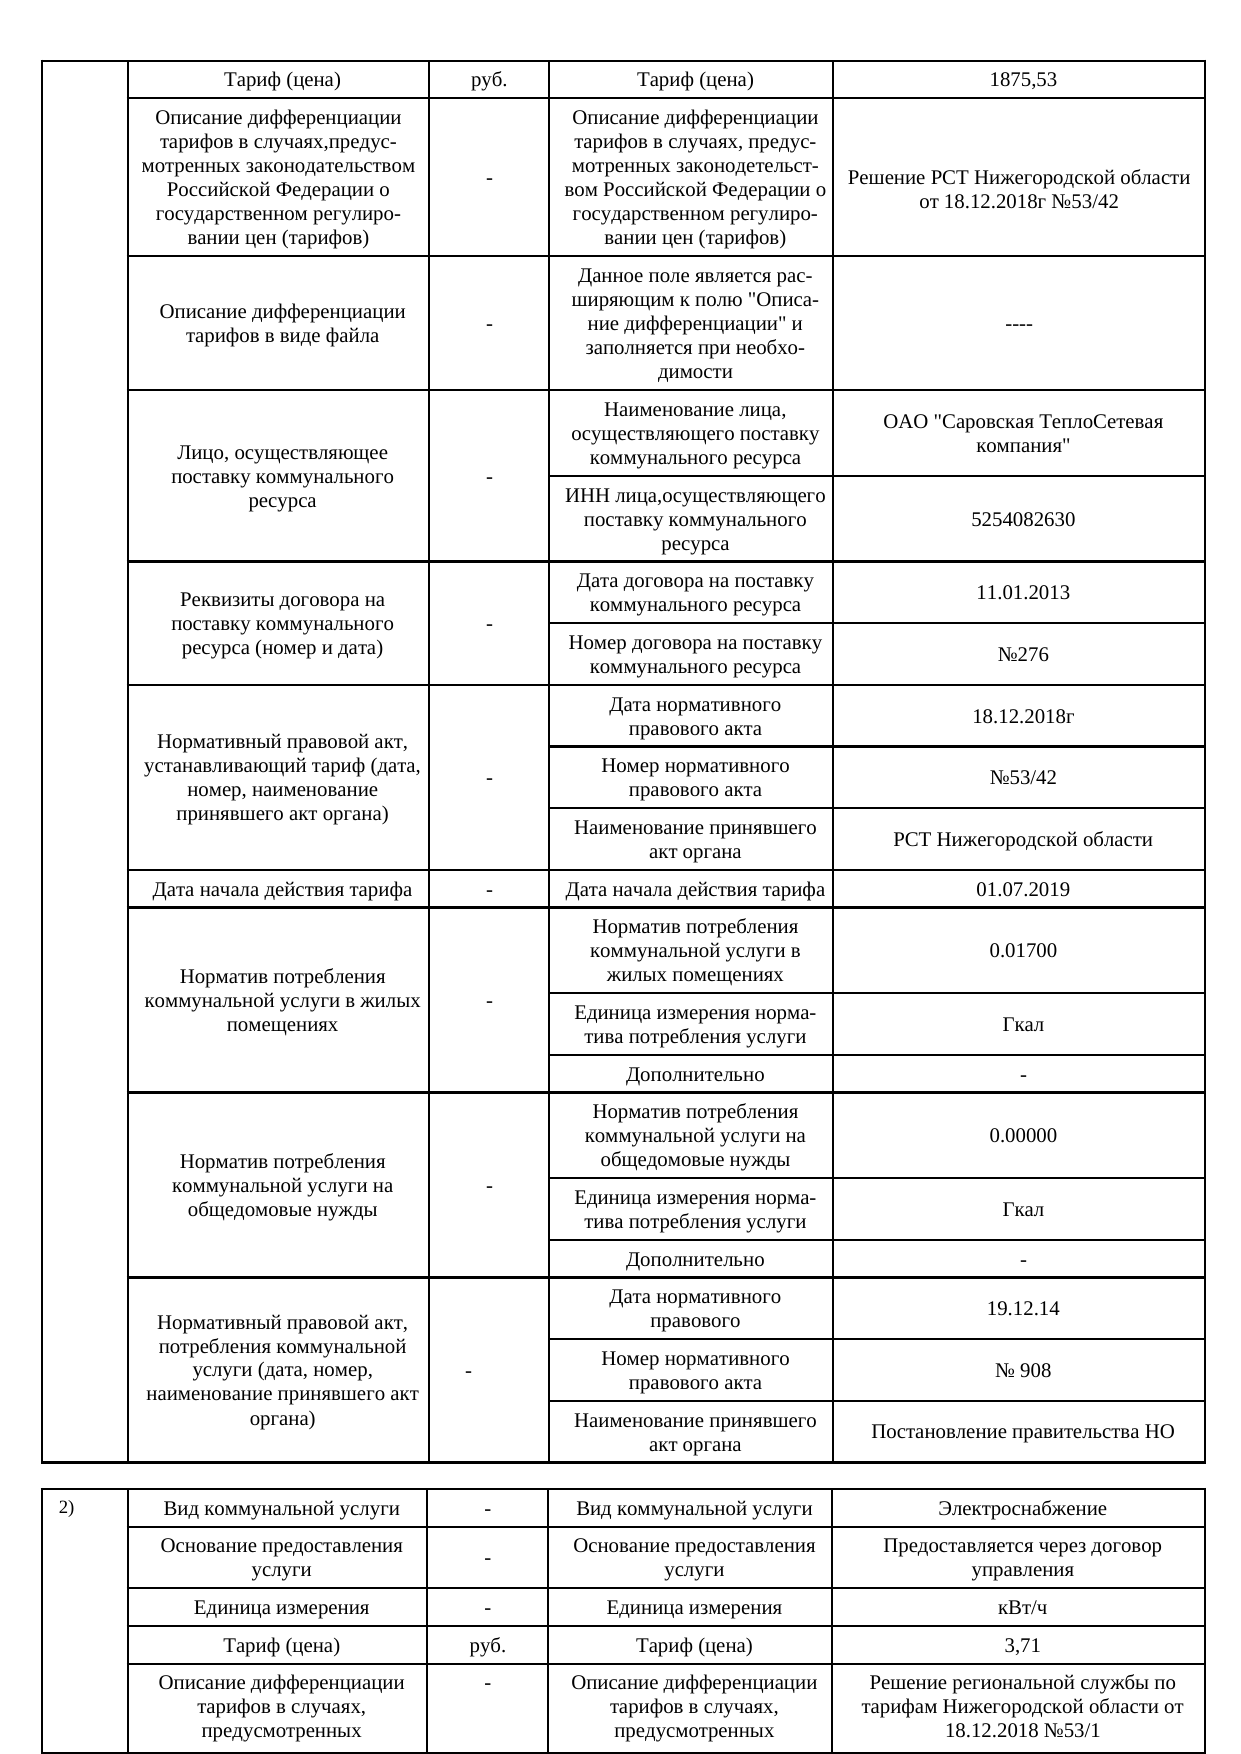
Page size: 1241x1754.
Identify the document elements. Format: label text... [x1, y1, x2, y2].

table_cell Описание дифференциации тарифов в виде файла [129, 257, 428, 389]
table_cell Предоставляется через договор управления [833, 1528, 1204, 1587]
table_cell РСТ Нижегородской области [834, 809, 1204, 869]
table_cell - [430, 909, 548, 1091]
table_cell Постановление правительства НО [834, 1402, 1204, 1461]
table_cell №53/42 [834, 748, 1204, 807]
table_cell 11.01.2013 [834, 563, 1204, 622]
table_cell 3,71 [833, 1627, 1204, 1662]
table_cell Дата договора на поставку коммунального ресурса [550, 563, 832, 622]
table_cell 18.12.2018г [834, 686, 1204, 745]
table_cell руб. [430, 62, 548, 97]
table_cell Норматив потребления коммунальной услуги в жилых помещениях [550, 909, 832, 992]
table_cell Наименование принявшего акт органа [550, 809, 832, 869]
table_cell Лицо, осуществляющее поставку коммунального ресурса [129, 391, 428, 560]
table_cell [833, 1665, 1204, 1752]
table_cell - [430, 563, 548, 684]
table_cell Гкал [834, 994, 1204, 1054]
table_cell руб. [428, 1627, 547, 1662]
table_cell Гкал [834, 1179, 1204, 1239]
table_cell Наименование принявшего акт органа [550, 1402, 832, 1461]
table_cell Тариф (цена) [549, 1627, 831, 1662]
table_cell Дополнительно [550, 1056, 832, 1091]
table_cell Норматив потребления коммунальной услуги на общедомовые нужды [550, 1094, 832, 1177]
table_cell ИНН лица,осуществляющего поставку коммунального ресурса [550, 477, 832, 560]
table_cell Тариф (цена) [129, 62, 428, 97]
table_cell Наименование лица, осуществляющего поставку коммунального ресурса [550, 391, 832, 475]
table_cell - [428, 1589, 547, 1625]
table_cell - [428, 1665, 547, 1752]
table_cell Дата начала действия тарифа [550, 871, 832, 906]
table_cell - [430, 391, 548, 560]
table_cell Тариф (цена) [550, 62, 832, 97]
table_cell Норматив потребления коммунальной услуги в жилых помещениях [129, 909, 428, 1091]
table_cell Нормативный правовой акт, устанавливающий тариф (дата, номер, наименование принявшего акт органа) [129, 686, 428, 869]
table_cell Данное поле является рас-ширяющим к полю "Описа-ние дифференциации" и заполняется при необхо-димости [550, 257, 832, 389]
table_cell ---- [834, 257, 1204, 389]
table_cell Нормативный правовой акт, потребления коммунальной услуги (дата, номер, наименование принявшего акт органа) [129, 1279, 428, 1461]
table_cell - [834, 1241, 1204, 1276]
table_cell Номер договора на поставку коммунального ресурса [550, 624, 832, 684]
table_cell Дата нормативного правового [550, 1279, 832, 1338]
table_cell Реквизиты договора на поставку коммунального ресурса (номер и дата) [129, 563, 428, 684]
table_cell №276 [834, 624, 1204, 684]
table_cell кВт/ч [833, 1589, 1204, 1625]
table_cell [129, 1665, 426, 1752]
table_cell Единица измерения [549, 1589, 831, 1625]
table_header 2) [43, 1490, 127, 1752]
table_cell - [430, 686, 548, 869]
table_cell Решение РСТ Нижегородской области от 18.12.2018г №53/42 [834, 99, 1204, 255]
table_cell - [430, 1279, 548, 1461]
table_cell ОАО "Саровская ТеплоСетевая компания" [834, 391, 1204, 475]
table_cell Номер нормативного правового акта [550, 748, 832, 807]
table_cell Тариф (цена) [129, 1627, 426, 1662]
table_header - [428, 1490, 547, 1526]
table_cell Дата начала действия тарифа [129, 871, 428, 906]
table_cell Номер нормативного правового акта [550, 1340, 832, 1400]
table_cell - [430, 871, 548, 906]
table_header Вид коммунальной услуги [129, 1490, 426, 1526]
table_cell Норматив потребления коммунальной услуги на общедомовые нужды [129, 1094, 428, 1276]
table_cell 0.00000 [834, 1094, 1204, 1177]
table_header Вид коммунальной услуги [549, 1490, 831, 1526]
table_cell Единица измерения норма-тива потребления услуги [550, 994, 832, 1054]
table_cell - [428, 1528, 547, 1587]
table_cell Описание дифференциации тарифов в случаях, предус-мотренных законодетельст-вом Российской Федерации о государственном регулиро-вании цен (тарифов) [550, 99, 832, 255]
table_cell Описание дифференциации тарифов в случаях,предус-мотренных законодательством Российской Федерации о государственном регулиро-вании цен (тарифов) [129, 99, 428, 255]
table_cell - [430, 257, 548, 389]
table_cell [549, 1665, 831, 1752]
table_cell Дата нормативного правового акта [550, 686, 832, 745]
table_cell 5254082630 [834, 477, 1204, 560]
table_cell Единица измерения норма-тива потребления услуги [550, 1179, 832, 1239]
table_cell 01.07.2019 [834, 871, 1204, 906]
table_cell Единица измерения [129, 1589, 426, 1625]
table_cell - [834, 1056, 1204, 1091]
table_header Электроснабжение [833, 1490, 1204, 1526]
table_cell 19.12.14 [834, 1279, 1204, 1338]
table_cell 1875,53 [834, 62, 1204, 97]
table_cell № 908 [834, 1340, 1204, 1400]
table_cell 0.01700 [834, 909, 1204, 992]
table_cell Дополнительно [550, 1241, 832, 1276]
table_cell - [430, 1094, 548, 1276]
table_cell Основание предоставления услуги [129, 1528, 426, 1587]
table_cell - [430, 99, 548, 255]
table_cell Основание предоставления услуги [549, 1528, 831, 1587]
